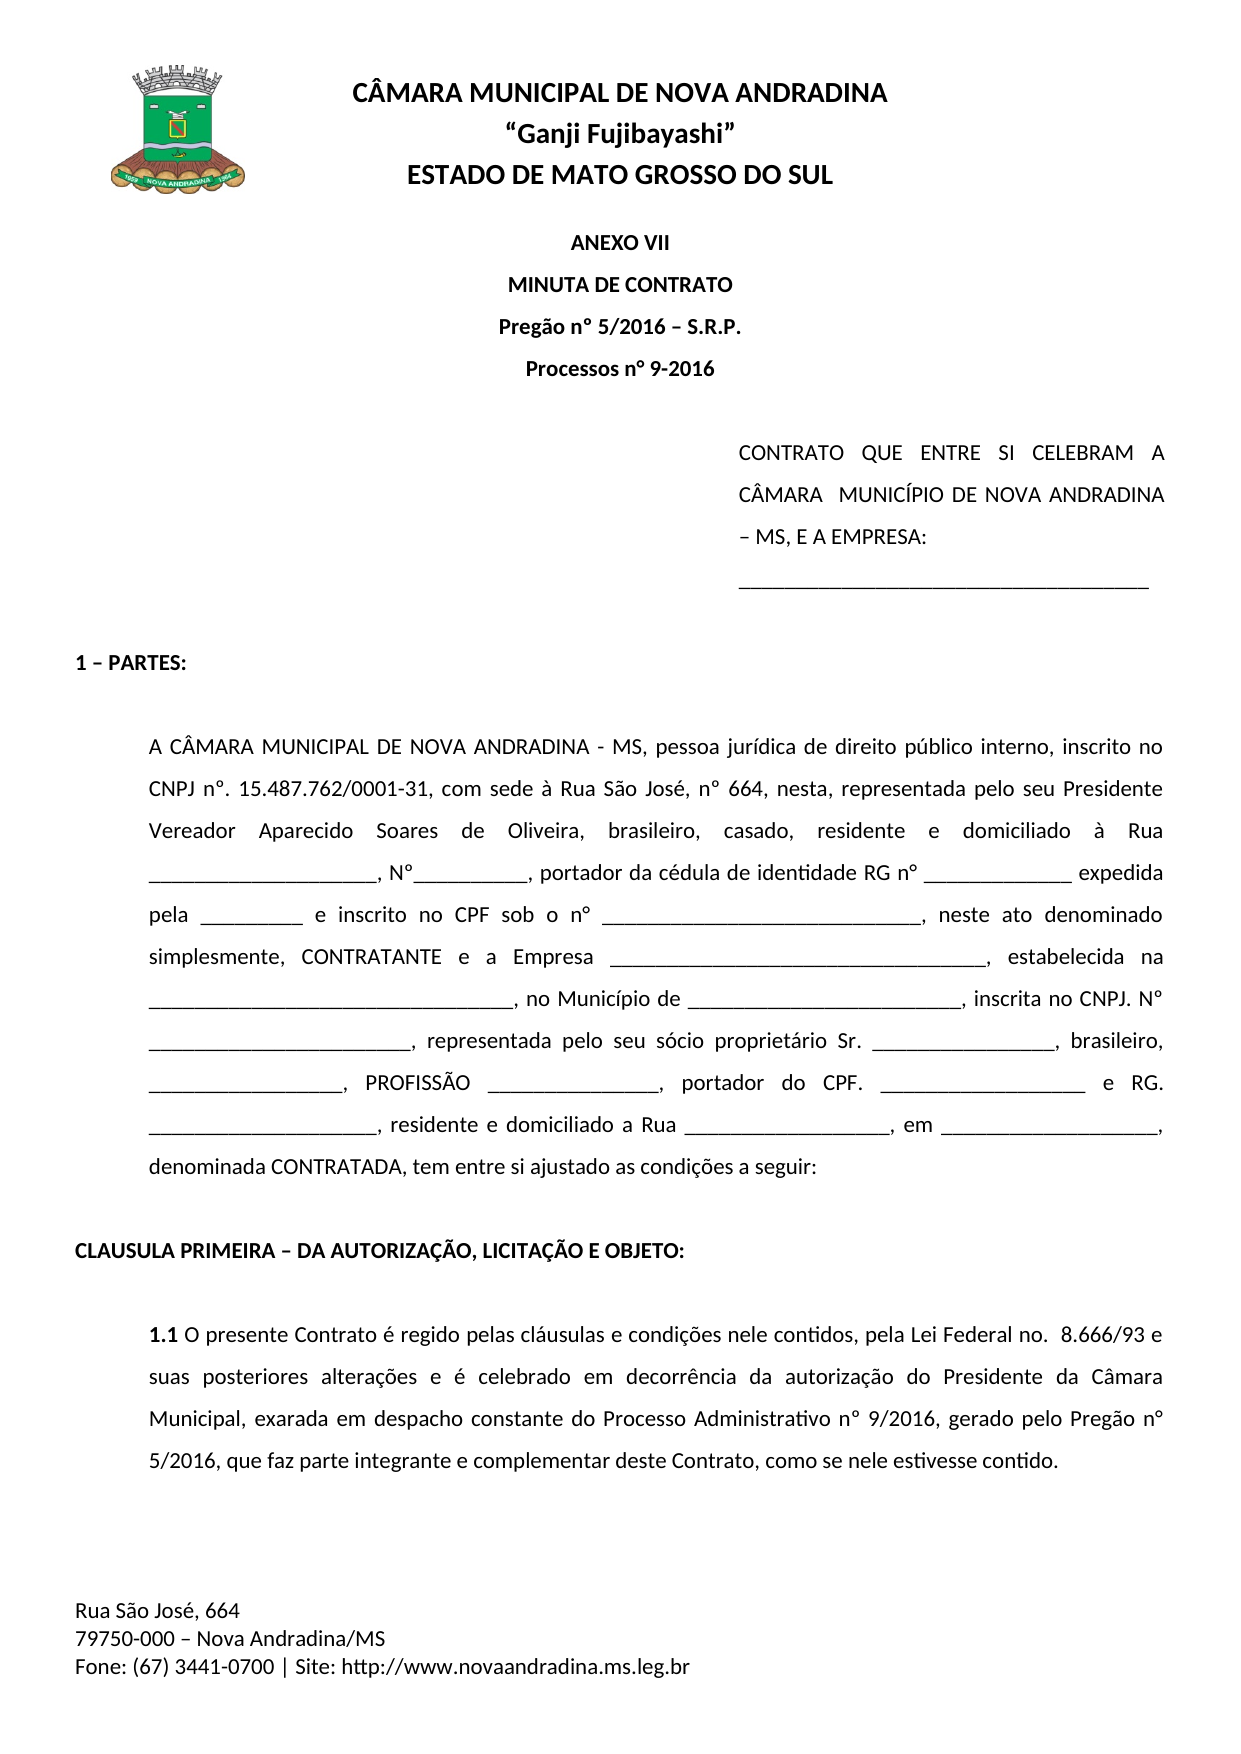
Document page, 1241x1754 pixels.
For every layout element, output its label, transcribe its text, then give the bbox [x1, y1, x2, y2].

text Processos n° 9-2016 [75, 354, 1165, 382]
text ANEXO VII [75, 228, 1165, 257]
text Pregão nº 5/2016 – S.R.P. [75, 312, 1165, 341]
text CLAUSULA PRIMEIRA – DA AUTORIZAÇÃO, LICITAÇÃO E OBJETO: [75, 1236, 1165, 1264]
text MINUTA DE CONTRATO [75, 271, 1165, 298]
picture [111, 65, 245, 194]
text CONTRATO QUE ENTRE SI CELEBRAM A CÂMARA MUNICÍPIO DE NOVA ANDRADINA – MS, E A EMPRESA: [739, 438, 1165, 550]
text 1 – PARTES: [75, 648, 1165, 676]
text 1.1 O presente Contrato é regido pelas cláusulas e condições nele contidos, pela Lei Federal no. 8.666/93 e suas posteriores alterações e é celebrado em decorrência da autorização do Presidente da Câmara Municipal, exarada em despacho constante do Processo Administrativo nº 9/2016, gerado pelo Pregão n° 5/2016, que faz parte integrante e complementar deste Contrato, como se nele estivesse contido. [149, 1320, 1165, 1474]
text A CÂMARA MUNICIPAL DE NOVA ANDRADINA - MS, pessoa jurídica de direito público interno, inscrito no CNPJ nº. 15.487.762/0001-31, com sede à Rua São José, nº 664, nesta, representada pelo seu Presidente Vereador Aparecido Soares de Oliveira, brasileiro, casado, residente e domiciliado à Rua ____________________, Nº__________, portador da cédula de identidade RG n° _____________ expedida pela _________ e inscrito no CPF sob o n° ____________________________, neste ato denominado simplesmente, CONTRATANTE e a Empresa _________________________________, estabelecida na ________________________________, no Município de ________________________, inscrita no CNPJ. Nº _______________________, representada pelo seu sócio proprietário Sr. ________________, brasileiro, _________________, PROFISSÃO _______________, portador do CPF. __________________ e RG. ____________________, residente e domiciliado a Rua __________________, em ___________________, denominada CONTRATADA, tem entre si ajustado as condições a seguir: [149, 732, 1165, 1180]
text ____________________________________ [665, 564, 1165, 592]
